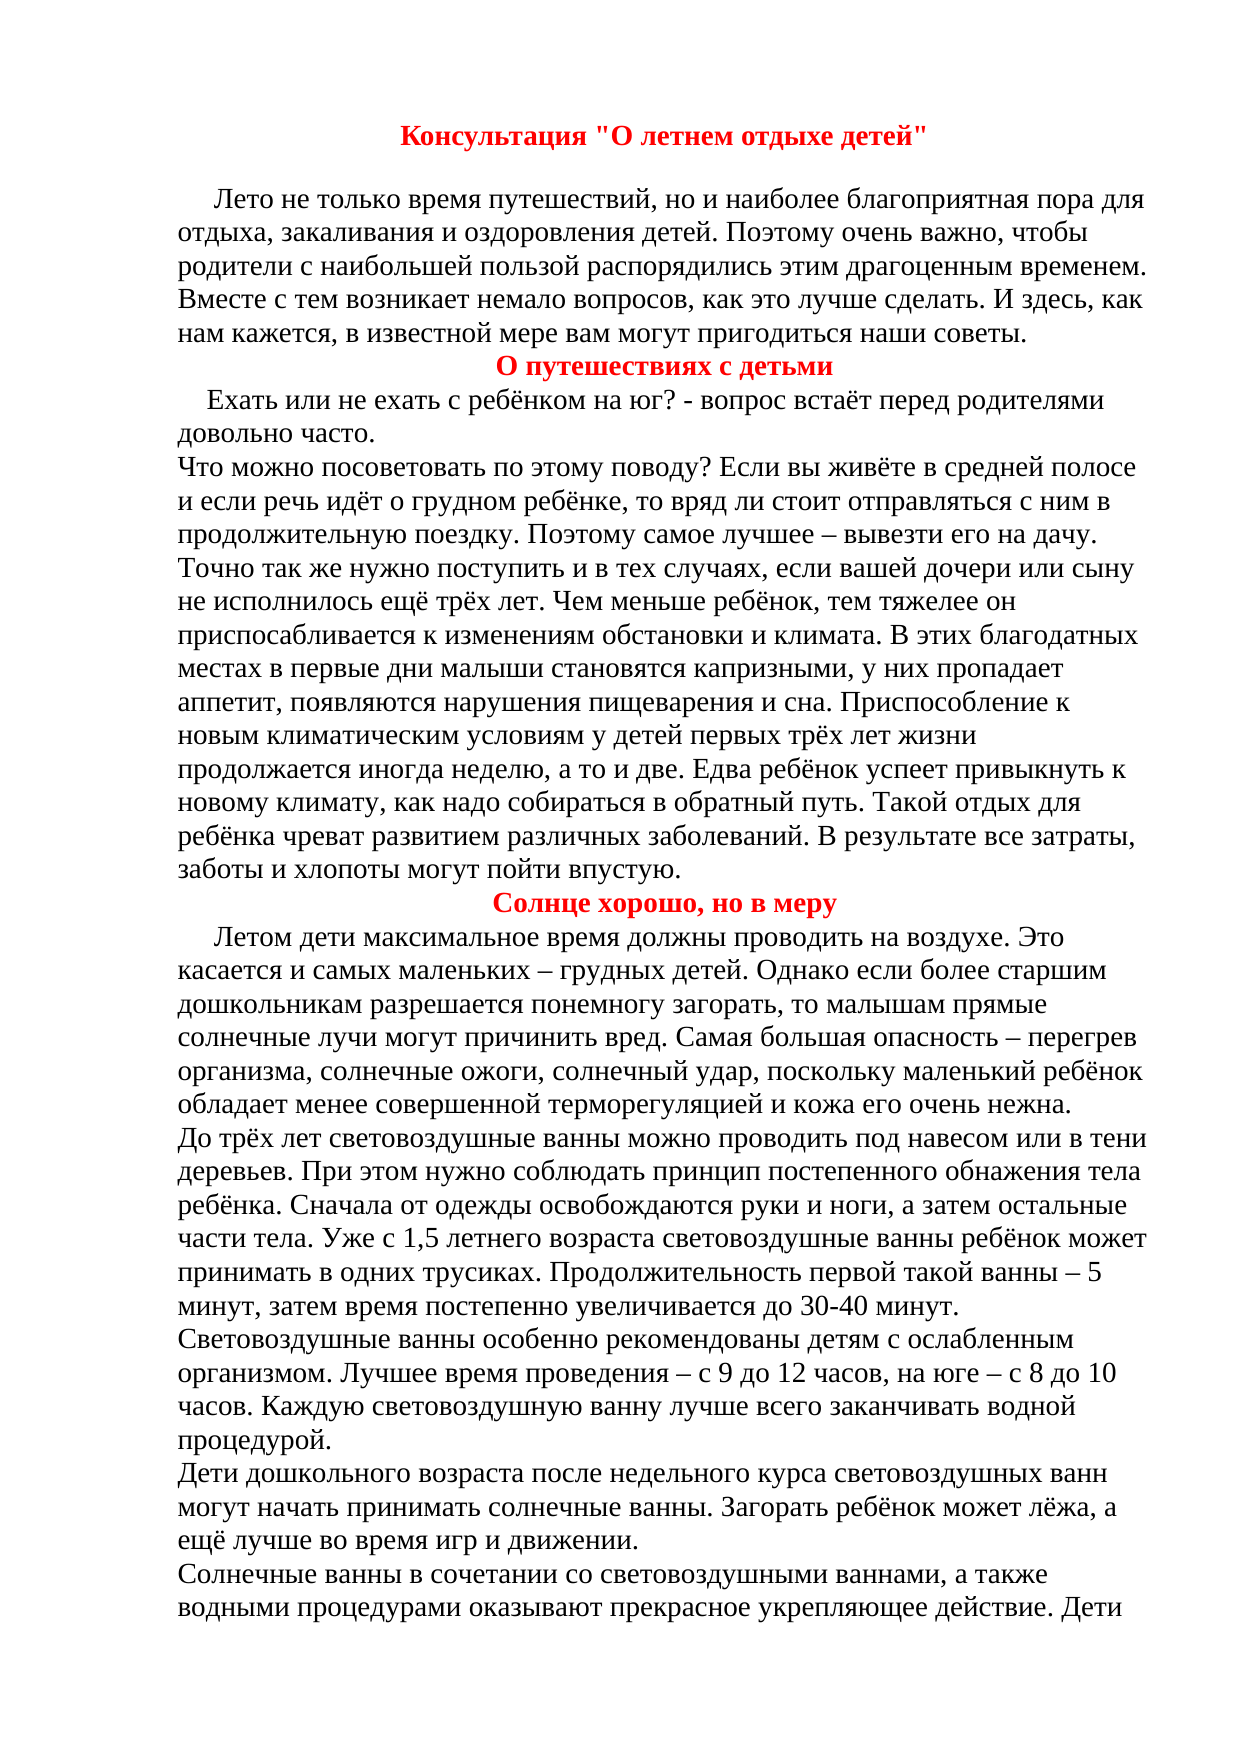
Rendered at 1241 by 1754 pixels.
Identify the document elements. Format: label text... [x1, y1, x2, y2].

text Ехать или не ехать с ребёнком на юг? - вопрос встаёт перед родителями довольно часто. Что можно посоветовать по этому поводу? Если вы живёте в средней полосе и если речь идёт о грудном ребёнке, то вряд ли стоит отправляться с ним в продолжительную поездку. Поэтому самое лучшее – вывезти его на дачу. Точно так же нужно поступить и в тех случаях, если вашей дочери или сыну не исполнилось ещё трёх лет. Чем меньше ребёнок, тем тяжелее он приспосабливается к изменениям обстановки и климата. В этих благодатных местах в первые дни малыши становятся капризными, у них пропадает аппетит, появляются нарушения пищеварения и сна. Приспособление к новым климатическим условиям у детей первых трёх лет жизни продолжается иногда неделю, а то и две. Едва ребёнок успеет привыкнуть к новому климату, как надо собираться в обратный путь. Такой отдых для ребёнка чреват развитием различных заболеваний. В результате все затраты, заботы и хлопоты могут пойти впустую. [177, 382, 1152, 885]
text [177, 919, 1152, 1623]
text О путешествиях с детьми [177, 348, 1152, 382]
text Консультация "О летнем отдыхе детей" [177, 118, 1152, 152]
text Лето не только время путешествий, но и наиболее благоприятная пора для отдыха, закаливания и оздоровления детей. Поэтому очень важно, чтобы родители с наибольшей пользой распорядились этим драгоценным временем. Вместе с тем возникает немало вопросов, как это лучше сделать. И здесь, как нам кажется, в известной мере вам могут пригодиться наши советы. [177, 181, 1152, 348]
text Солнце хорошо, но в меру [177, 885, 1152, 919]
